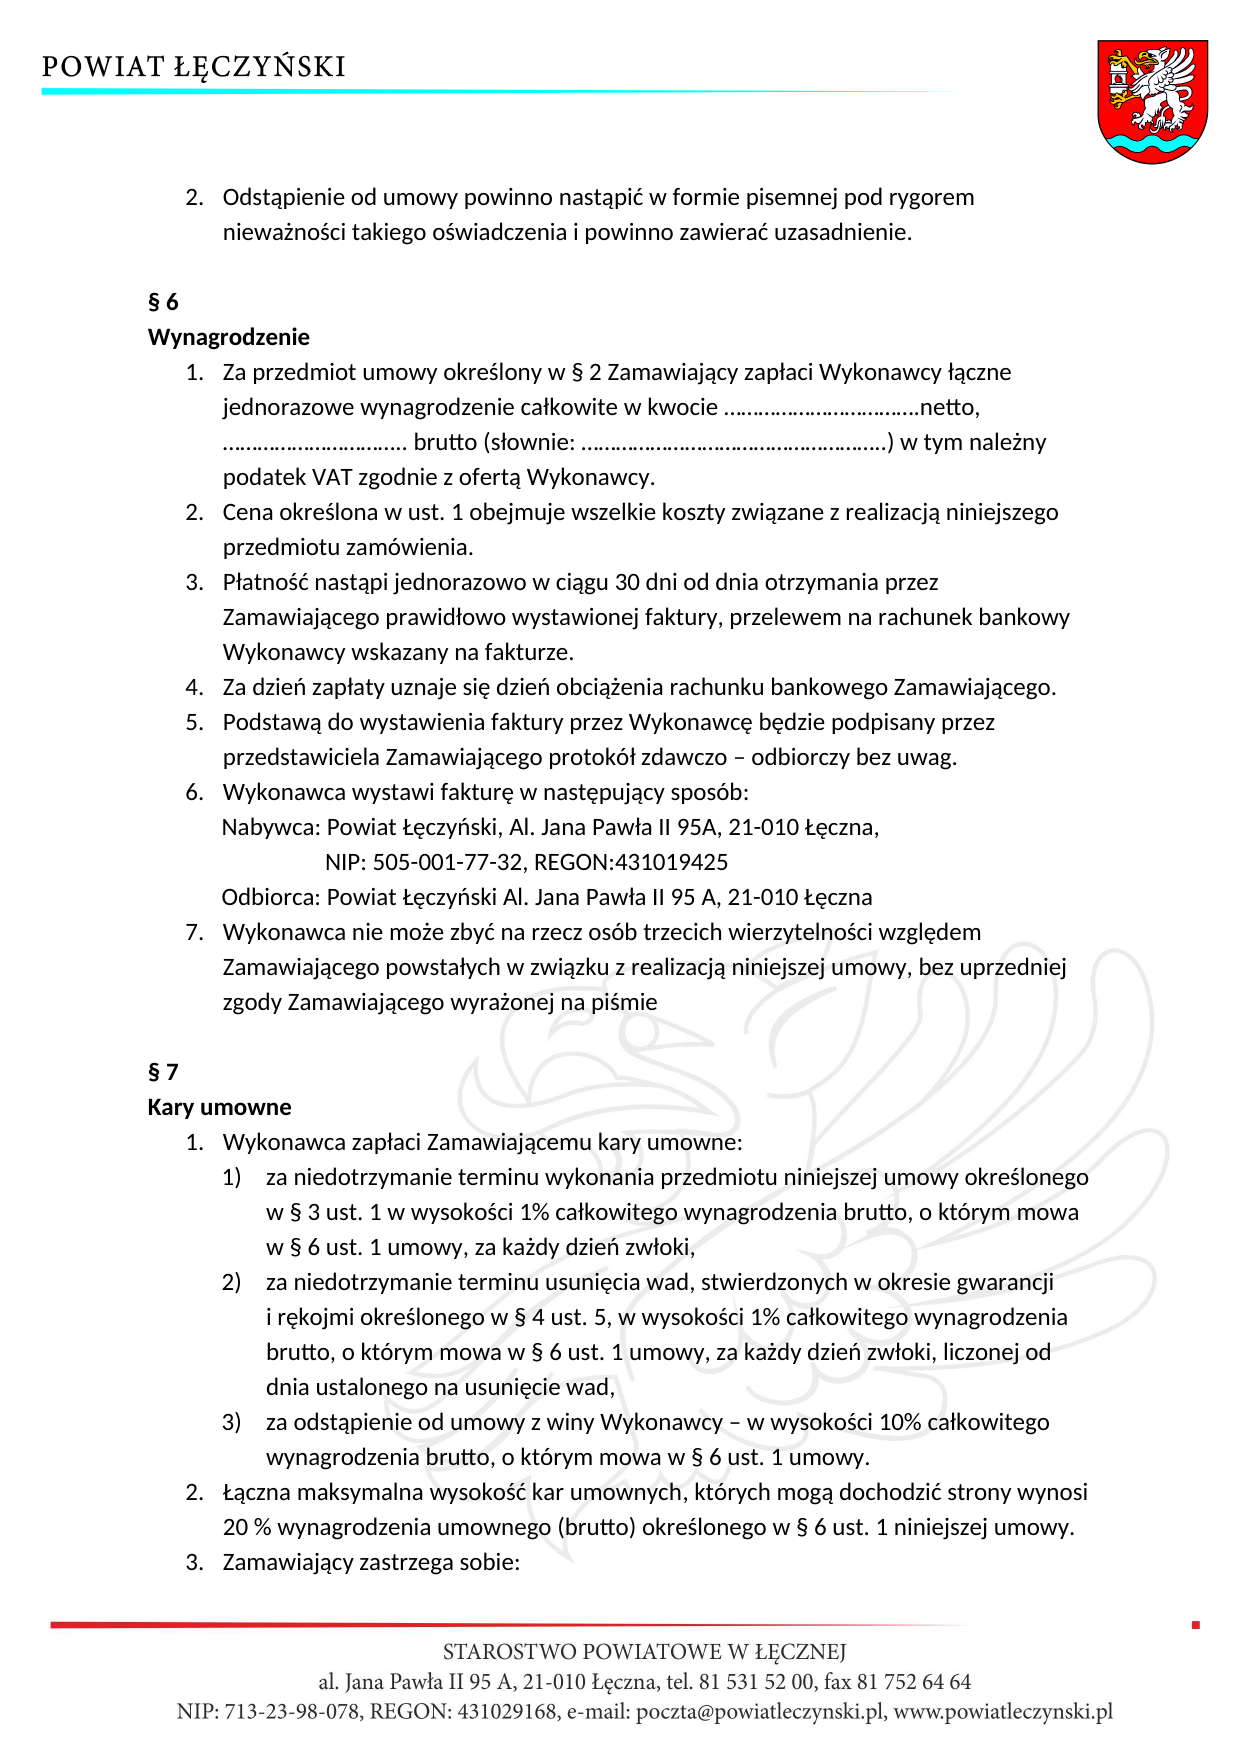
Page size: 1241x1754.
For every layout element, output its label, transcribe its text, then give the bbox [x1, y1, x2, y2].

list Łączna maksymalna wysokość kar umownych, których mogą dochodzić strony wynosi 20 % wynagrodzenia umownego (brutto) określonego w § 6 ust. 1 niniejszej umowy. [185, 1477, 1093, 1542]
text Wynagrodzenie [148, 322, 1093, 352]
list Za przedmiot umowy określony w § 2 Zamawiający zapłaci Wykonawcy łączne jednorazowe wynagrodzenie całkowite w kwocie …………………………….netto, ………………………….. brutto (słownie: ……………………………………………..) w tym należny podatek VAT zgodnie z ofertą Wykonawcy. [185, 357, 1093, 492]
text § 6 [148, 287, 1093, 317]
list Zamawiający zastrzega sobie: [185, 1547, 1093, 1577]
picture [383, 927, 1170, 1565]
list Odstąpienie od umowy powinno nastąpić w formie pisemnej pod rygorem nieważności takiego oświadczenia i powinno zawierać uzasadnienie. [185, 182, 1093, 247]
list Wykonawca zapłaci Zamawiającemu kary umowne: [185, 1127, 1093, 1157]
text § 7 [148, 1057, 1093, 1087]
list za odstąpienie od umowy z winy Wykonawcy – w wysokości 10% całkowitego wynagrodzenia brutto, o którym mowa w § 6 ust. 1 umowy. [221, 1407, 1093, 1472]
text Nabywca: Powiat Łęczyński, Al. Jana Pawła II 95A, 21-010 Łęczna, [207, 812, 1093, 842]
list za niedotrzymanie terminu usunięcia wad, stwierdzonych w okresie gwarancji i rękojmi określonego w § 4 ust. 5, w wysokości 1% całkowitego wynagrodzenia brutto, o którym mowa w § 6 ust. 1 umowy, za każdy dzień zwłoki, liczonej od dnia ustalonego na usunięcie wad, [221, 1267, 1093, 1402]
list Wykonawca wystawi fakturę w następujący sposób: [185, 777, 1093, 807]
text Kary umowne [148, 1092, 1093, 1122]
text NIP: 505-001-77-32, REGON:431019425 [310, 847, 1093, 877]
list za niedotrzymanie terminu wykonania przedmiotu niniejszej umowy określonego [221, 1162, 1093, 1192]
text w § 3 ust. 1 w wysokości 1% całkowitego wynagrodzenia brutto, o którym mowa w § 6 ust. 1 umowy, za każdy dzień zwłoki, [266, 1197, 1093, 1262]
picture [0, 5, 1241, 171]
list Za dzień zapłaty uznaje się dzień obciążenia rachunku bankowego Zamawiającego. [185, 672, 1093, 702]
list Wykonawca nie może zbyć na rzecz osób trzecich wierzytelności względem Zamawiającego powstałych w związku z realizacją niniejszej umowy, bez uprzedniej zgody Zamawiającego wyrażonej na piśmie [185, 917, 1093, 1017]
text Odbiorca: Powiat Łęczyński Al. Jana Pawła II 95 A, 21-010 Łęczna [148, 882, 1093, 912]
list Cena określona w ust. 1 obejmuje wszelkie koszty związane z realizacją niniejszego przedmiotu zamówienia. [185, 497, 1093, 562]
list Podstawą do wystawienia faktury przez Wykonawcę będzie podpisany przez przedstawiciela Zamawiającego protokół zdawczo – odbiorczy bez uwag. [185, 707, 1093, 772]
list Płatność nastąpi jednorazowo w ciągu 30 dni od dnia otrzymania przez Zamawiającego prawidłowo wystawionej faktury, przelewem na rachunek bankowy Wykonawcy wskazany na fakturze. [185, 567, 1093, 667]
picture [23, 1611, 1241, 1744]
